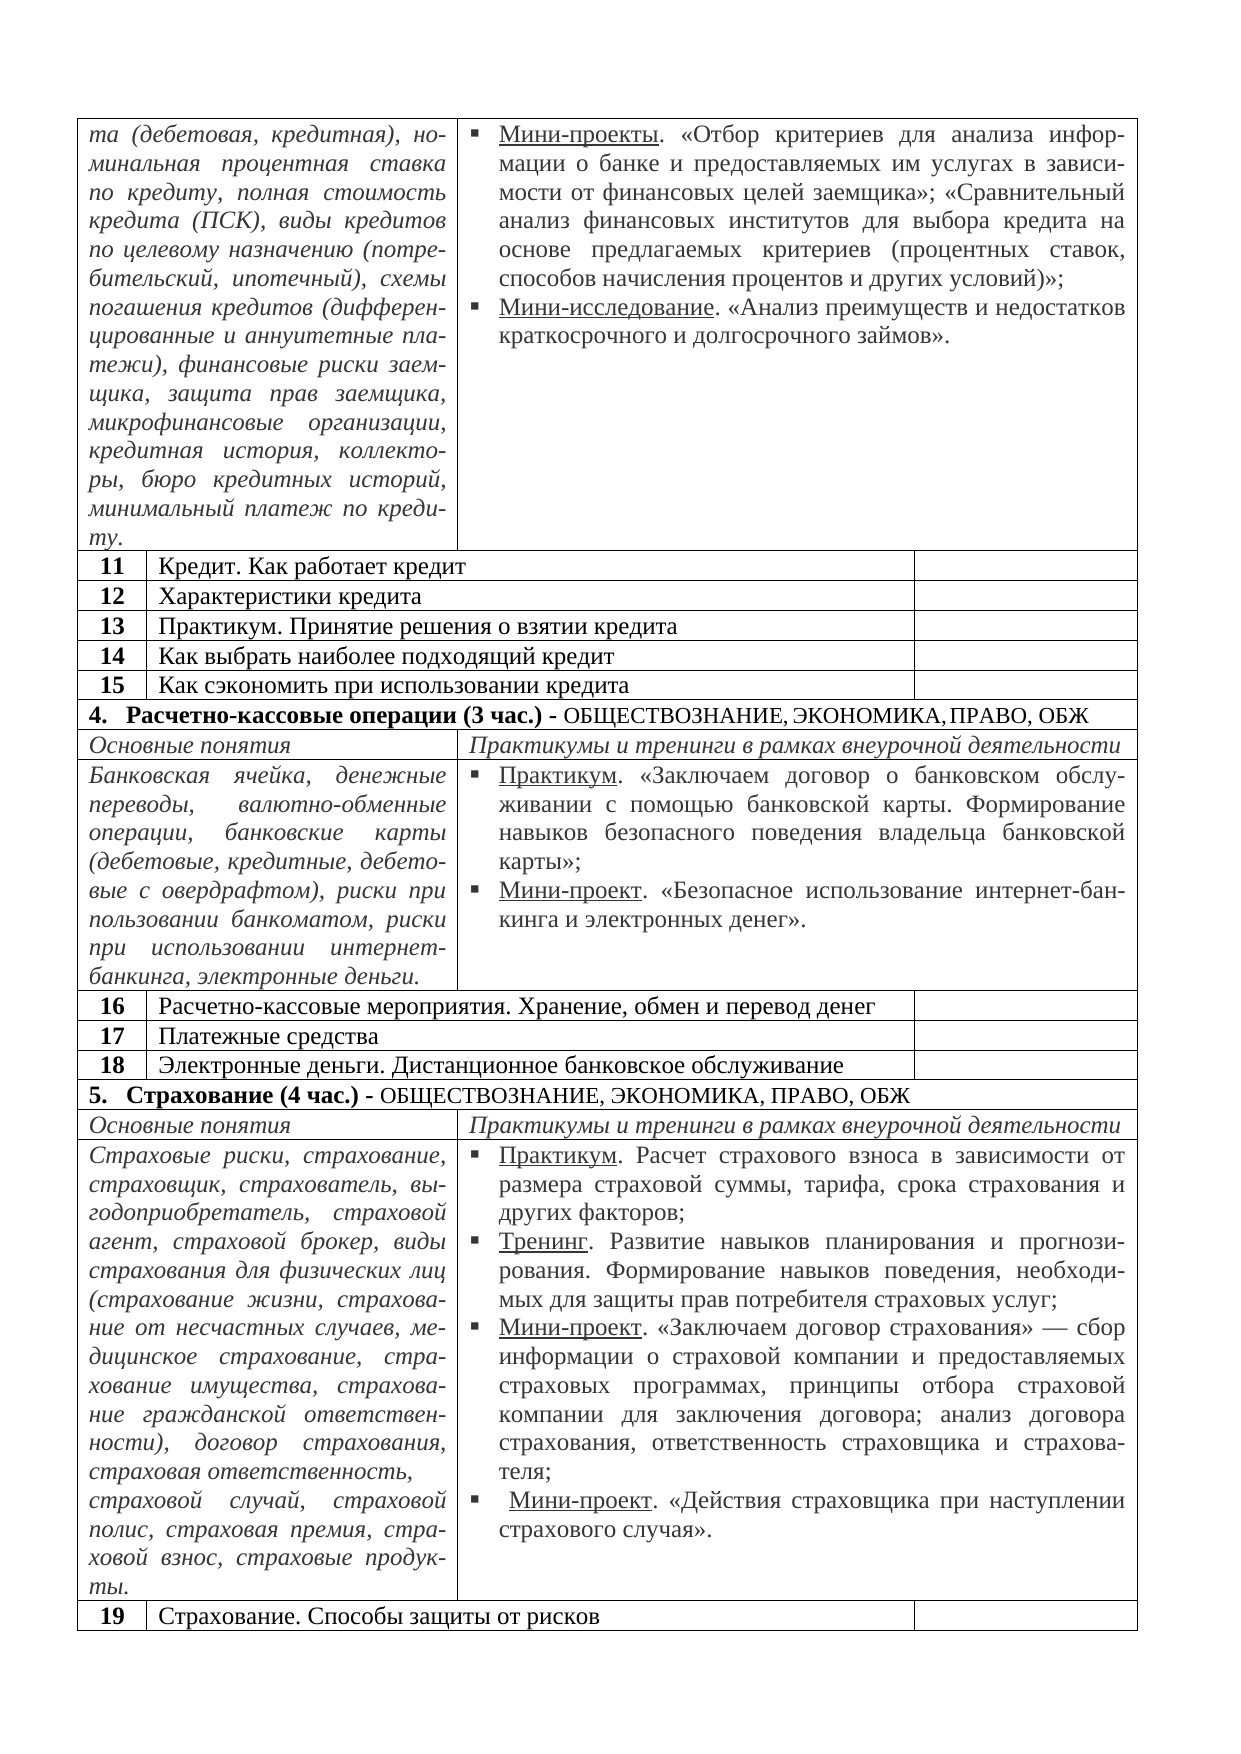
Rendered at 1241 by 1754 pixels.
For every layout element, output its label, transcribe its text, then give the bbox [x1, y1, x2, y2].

table_cell Как сэкономить при использовании кредита [147, 671, 914, 699]
table_cell Основные понятия [78, 1110, 457, 1139]
table_cell Основные понятия [78, 730, 457, 759]
table_cell Банковская ячейка, денежные переводы, валютно-обменные операции, банковские карты (дебетовые, кредитные, дебето-вые с овердрафтом), риски при пользовании банкоматом, риски при использовании интернет-банкинга, электронные деньги. [78, 760, 457, 990]
table_cell 19 [78, 1601, 146, 1630]
table_cell [915, 1021, 1137, 1049]
table_cell 12 [78, 581, 146, 610]
table_cell 17 [78, 1021, 146, 1049]
table_cell Практикум. Расчет страхового взноса в зависимости от размера страховой суммы, тарифа, срока страхования и других факторов; Тренинг. Развитие навыков планирования и прогнози-рования. Формирование навыков поведения, необходи-мых для защиты прав потребителя страховых услуг; Мини-проект. «Заключаем договор страхования» — сбор информации о страховой компании и предоставляемых страховых программах, принципы отбора страховой компании для заключения договора; анализ договора страхования, ответственность страховщика и страхова-теля; Мини-проект. «Действия страховщика при наступлении страхового случая». [458, 1140, 1137, 1600]
table_cell 18 [78, 1051, 146, 1079]
table_cell Страховые риски, страхование, страховщик, страхователь, вы-годоприобретатель, страховой агент, страховой брокер, виды страхования для физических лиц (страхование жизни, страхова-ние от несчастных случаев, ме-дицинское страхование, стра-хование имущества, страхова-ние гражданской ответствен-ности), договор страхования, страховая ответственность, страховой случай, страховой полис, страховая премия, стра-ховой взнос, страховые продук-ты. [78, 1140, 457, 1600]
table_cell Платежные средства [147, 1021, 914, 1049]
table_cell [915, 641, 1137, 669]
table_cell Расчетно-кассовые мероприятия. Хранение, обмен и перевод денег [147, 991, 914, 1020]
table_cell [915, 1601, 1137, 1630]
table_cell Как выбрать наиболее подходящий кредит [147, 641, 914, 669]
table_cell [915, 551, 1137, 580]
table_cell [458, 119, 1137, 550]
table_cell Практикумы и тренинги в рамках внеурочной деятельности [458, 730, 1137, 759]
table_cell [915, 991, 1137, 1020]
table_cell [915, 1051, 1137, 1079]
table_cell [915, 611, 1137, 640]
table_cell Расчетно-кассовые операции (3 час.) - ОБЩЕСТВОЗНАНИЕ, ЭКОНОМИКА, ПРАВО, ОБЖ [78, 700, 1137, 729]
table_cell Электронные деньги. Дистанционное банковское обслуживание [147, 1051, 914, 1079]
table_cell Практикумы и тренинги в рамках внеурочной деятельности [458, 1110, 1137, 1139]
table_cell Характеристики кредита [147, 581, 914, 610]
table_cell [915, 671, 1137, 699]
table_cell 15 [78, 671, 146, 699]
table_cell Кредит. Как работает кредит [147, 551, 914, 580]
table_cell Практикум. Принятие решения о взятии кредита [147, 611, 914, 640]
table_cell 11 [78, 551, 146, 580]
table_cell Страхование (4 час.) - ОБЩЕСТВОЗНАНИЕ, ЭКОНОМИКА, ПРАВО, ОБЖ [78, 1080, 1137, 1109]
table_cell Страхование. Способы защиты от рисков [147, 1601, 914, 1630]
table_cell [78, 119, 457, 550]
table_cell [915, 581, 1137, 610]
table_cell 14 [78, 641, 146, 669]
table_cell 13 [78, 611, 146, 640]
table_cell Практикум. «Заключаем договор о банковском обслу-живании с помощью банковской карты. Формирование навыков безопасного поведения владельца банковской карты»; Мини-проект. «Безопасное использование интернет-бан-кинга и электронных денег». [458, 760, 1137, 990]
table_cell 16 [78, 991, 146, 1020]
